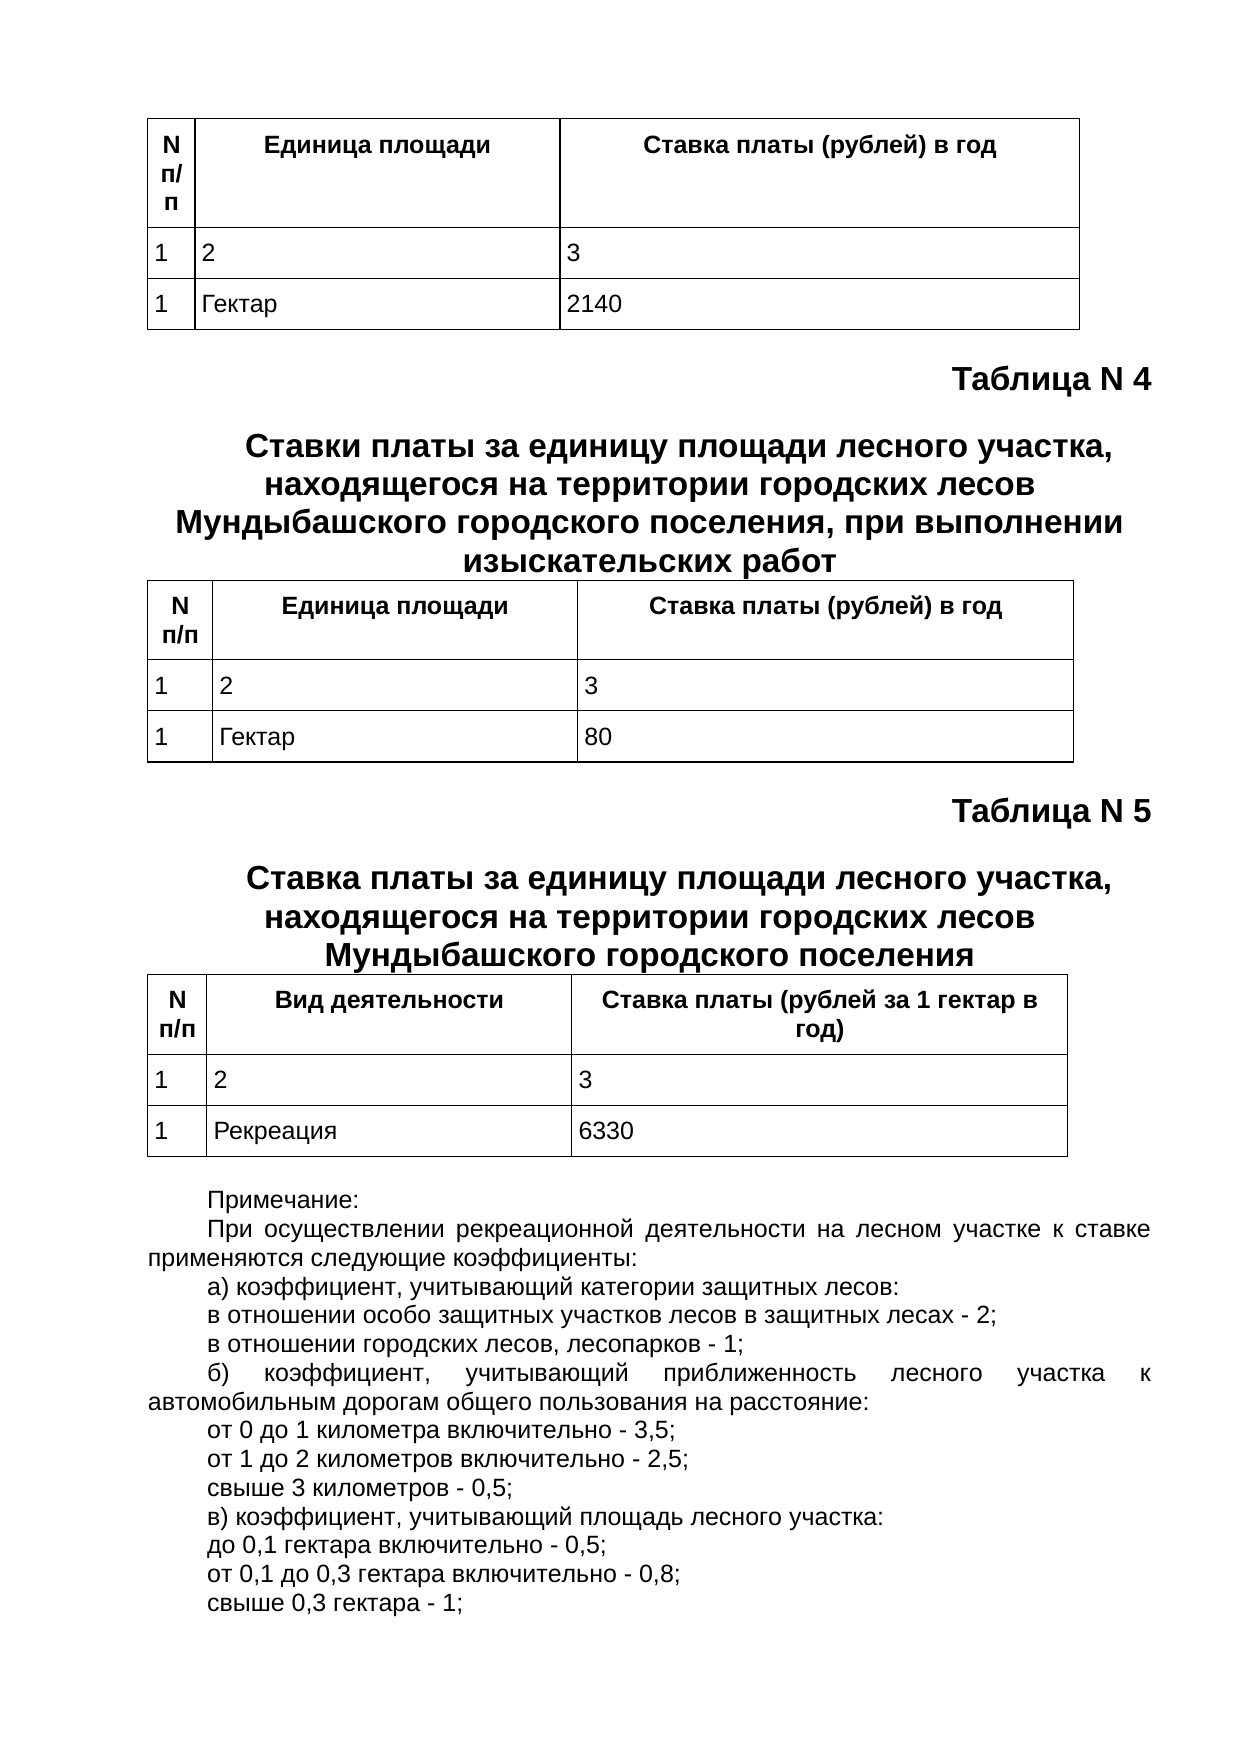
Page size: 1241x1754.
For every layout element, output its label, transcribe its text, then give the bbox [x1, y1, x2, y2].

text до 0,1 гектара включительно - 0,5; [148, 1530, 1152, 1559]
table_cell 6330 [572, 1106, 1067, 1156]
text б) коэффициент, учитывающий приближенность лесного участка к автомобильным дорогам общего пользования на расстояние: [148, 1358, 1152, 1415]
table_cell 3 [572, 1055, 1067, 1104]
text от 1 до 2 километров включительно - 2,5; [148, 1444, 1152, 1473]
text свыше 0,3 гектара - 1; [148, 1588, 1152, 1617]
table_cell 2 [207, 1055, 571, 1104]
text Ставки платы за единицу площади лесного участка, находящегося на территории городских лесов Мундыбашского городского поселения, при выполнении изыскательских работ [148, 426, 1152, 579]
table_header Вид деятельности [207, 975, 571, 1053]
text Примечание: [148, 1185, 1152, 1214]
text в отношении особо защитных участков лесов в защитных лесах - 2; [148, 1300, 1152, 1329]
table_cell Гектар [196, 279, 559, 329]
table_header Ставка платы (рублей) в год [561, 119, 1079, 227]
text от 0 до 1 километра включительно - 3,5; [148, 1415, 1152, 1444]
table_cell 1 [148, 1055, 206, 1104]
table_header N п/п [148, 119, 194, 227]
text Ставка платы за единицу площади лесного участка, находящегося на территории городских лесов Мундыбашского городского поселения [148, 858, 1152, 974]
table_header N п/п [148, 975, 206, 1053]
table_cell 1 [148, 660, 212, 710]
table_cell 1 [148, 711, 212, 761]
table_cell 1 [148, 279, 194, 329]
text свыше 3 километров - 0,5; [148, 1473, 1152, 1502]
table_cell 80 [578, 711, 1073, 761]
table_cell 2140 [561, 279, 1079, 329]
table_header N п/п [148, 581, 212, 659]
table_cell Гектар [213, 711, 577, 761]
text Таблица N 5 [148, 791, 1152, 829]
text в отношении городских лесов, лесопарков - 1; [148, 1329, 1152, 1358]
table_header Единица площади [196, 119, 559, 227]
table_cell 1 [148, 228, 194, 278]
text а) коэффициент, учитывающий категории защитных лесов: [148, 1272, 1152, 1300]
table_header Ставка платы (рублей за 1 гектар в год) [572, 975, 1067, 1053]
text При осуществлении рекреационной деятельности на лесном участке к ставке применяются следующие коэффициенты: [148, 1214, 1152, 1272]
table_cell 2 [213, 660, 577, 710]
text от 0,1 до 0,3 гектара включительно - 0,8; [148, 1559, 1152, 1588]
table_cell 1 [148, 1106, 206, 1156]
text Таблица N 4 [148, 358, 1152, 397]
table_header Ставка платы (рублей) в год [578, 581, 1073, 659]
table_header Единица площади [213, 581, 577, 659]
table_cell 3 [561, 228, 1079, 278]
table_cell 2 [196, 228, 559, 278]
text в) коэффициент, учитывающий площадь лесного участка: [148, 1502, 1152, 1530]
table_cell 3 [578, 660, 1073, 710]
table_cell Рекреация [207, 1106, 571, 1156]
